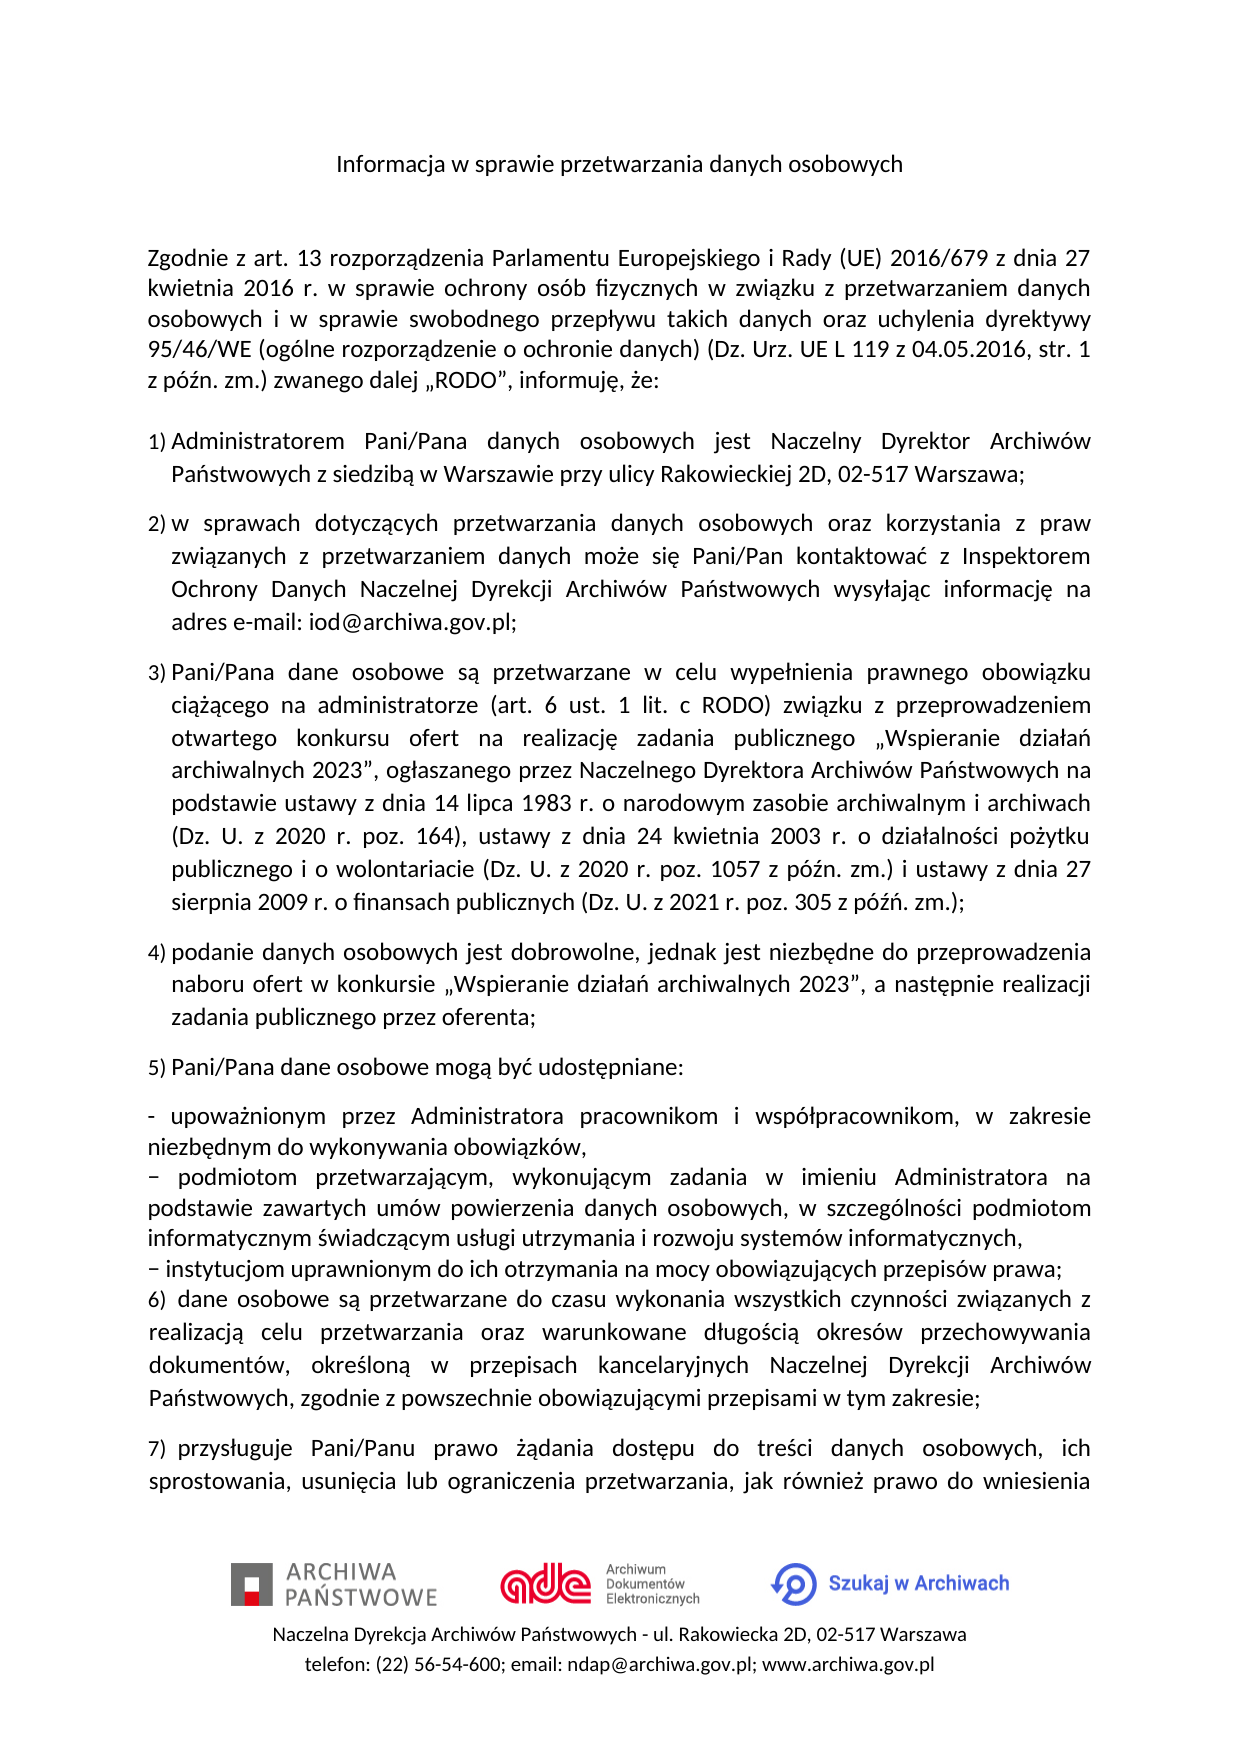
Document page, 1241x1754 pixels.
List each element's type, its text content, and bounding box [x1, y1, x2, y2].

text Informacja w sprawie przetwarzania danych osobowych [148, 148, 1092, 178]
list Administratorem Pani/Pana danych osobowych jest Naczelny Dyrektor Archiwów Państwowych z siedzibą w Warszawie przy ulicy Rakowieckiej 2D, 02-517 Warszawa; [148, 425, 1092, 489]
list Pani/Pana dane osobowe mogą być udostępniane: [148, 1051, 1092, 1082]
text − instytucjom uprawnionym do ich otrzymania na mocy obowiązujących przepisów prawa; [147, 1253, 1092, 1284]
list w sprawach dotyczących przetwarzania danych osobowych oraz korzystania z praw związanych z przetwarzaniem danych może się Pani/Pan kontaktować z Inspektorem Ochrony Danych Naczelnej Dyrekcji Archiwów Państwowych wysyłając informację na adres e-mail: iod@archiwa.gov.pl; [148, 508, 1092, 637]
list dane osobowe są przetwarzane do czasu wykonania wszystkich czynności związanych z realizacją celu przetwarzania oraz warunkowane długością okresów przechowywania dokumentów, określoną w przepisach kancelaryjnych Naczelnej Dyrekcji Archiwów Państwowych, zgodnie z powszechnie obowiązującymi przepisami w tym zakresie; [148, 1284, 1092, 1413]
text Zgodnie z art. 13 rozporządzenia Parlamentu Europejskiego i Rady (UE) 2016/679 z dnia 27 kwietnia 2016 r. w sprawie ochrony osób fizycznych w związku z przetwarzaniem danych osobowych i w sprawie swobodnego przepływu takich danych oraz uchylenia dyrektywy 95/46/WE (ogólne rozporządzenie o ochronie danych) (Dz. Urz. UE L 119 z 04.05.2016, str. 1 z późn. zm.) zwanego dalej „RODO”, informuję, że: [147, 242, 1092, 395]
text − podmiotom przetwarzającym, wykonującym zadania w imieniu Administratora na podstawie zawartych umów powierzenia danych osobowych, w szczególności podmiotom informatycznym świadczącym usługi utrzymania i rozwoju systemów informatycznych, [147, 1162, 1092, 1253]
list podanie danych osobowych jest dobrowolne, jednak jest niezbędne do przeprowadzenia naboru ofert w konkursie „Wspieranie działań archiwalnych 2023”, a następnie realizacji zadania publicznego przez oferenta; [148, 936, 1092, 1032]
list Pani/Pana dane osobowe są przetwarzane w celu wypełnienia prawnego obowiązku ciążącego na administratorze (art. 6 ust. 1 lit. c RODO) związku z przeprowadzeniem otwartego konkursu ofert na realizację zadania publicznego „Wspieranie działań archiwalnych 2023”, ogłaszanego przez Naczelnego Dyrektora Archiwów Państwowych na podstawie ustawy z dnia 14 lipca 1983 r. o narodowym zasobie archiwalnym i archiwach (Dz. U. z 2020 r. poz. 164), ustawy z dnia 24 kwietnia 2003 r. o działalności pożytku publicznego i o wolontariacie (Dz. U. z 2020 r. poz. 1057 z późn. zm.) i ustawy z dnia 27 sierpnia 2009 r. o finansach publicznych (Dz. U. z 2021 r. poz. 305 z późń. zm.); [148, 656, 1092, 917]
text - upoważnionym przez Administratora pracownikom i współpracownikom, w zakresie niezbędnym do wykonywania obowiązków, [147, 1101, 1092, 1162]
picture [228, 1561, 1012, 1609]
